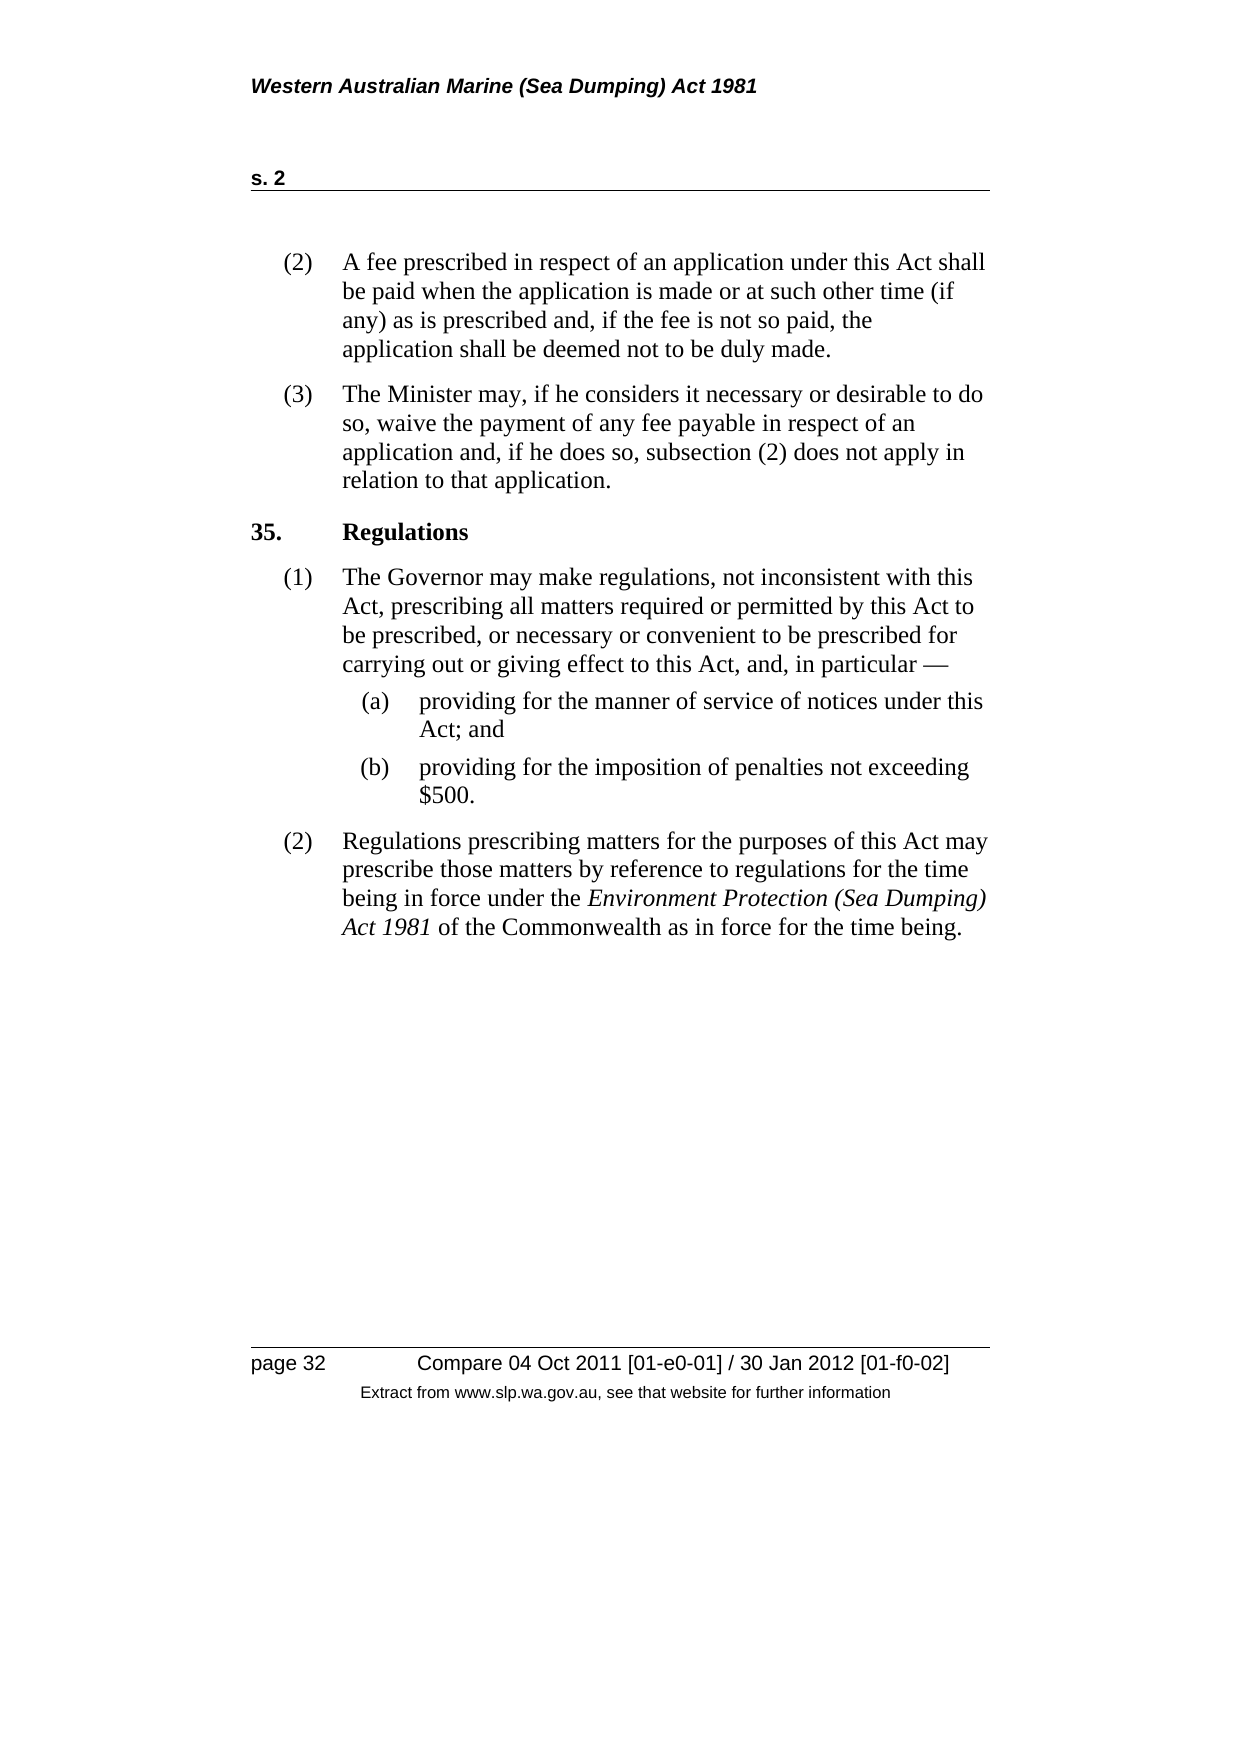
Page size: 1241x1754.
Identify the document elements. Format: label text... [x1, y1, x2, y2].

text (a) providing for the manner of service of notices under this Act; and [251, 686, 990, 743]
text (1) The Governor may make regulations, not inconsistent with this Act, prescribing all matters required or permitted by this Act to be prescribed, or necessary or convenient to be prescribed for carrying out or giving effect to this Act, and, in particular — [251, 562, 990, 677]
text (2) A fee prescribed in respect of an application under this Act shall be paid when the application is made or at such other time (if any) as is prescribed and, if the fee is not so paid, the application shall be deemed not to be duly made. [251, 247, 990, 362]
subtitle 35. Regulations [251, 517, 990, 546]
text (b) providing for the imposition of penalties not exceeding $500. [251, 752, 990, 809]
text (2) Regulations prescribing matters for the purposes of this Act may prescribe those matters by reference to regulations for the time being in force under the Environment Protection (Sea Dumping) Act 1981 of the Commonwealth as in force for the time being. [251, 826, 990, 941]
text (3) The Minister may, if he considers it necessary or desirable to do so, waive the payment of any fee payable in respect of an application and, if he does so, subsection (2) does not apply in relation to that application. [251, 379, 990, 494]
